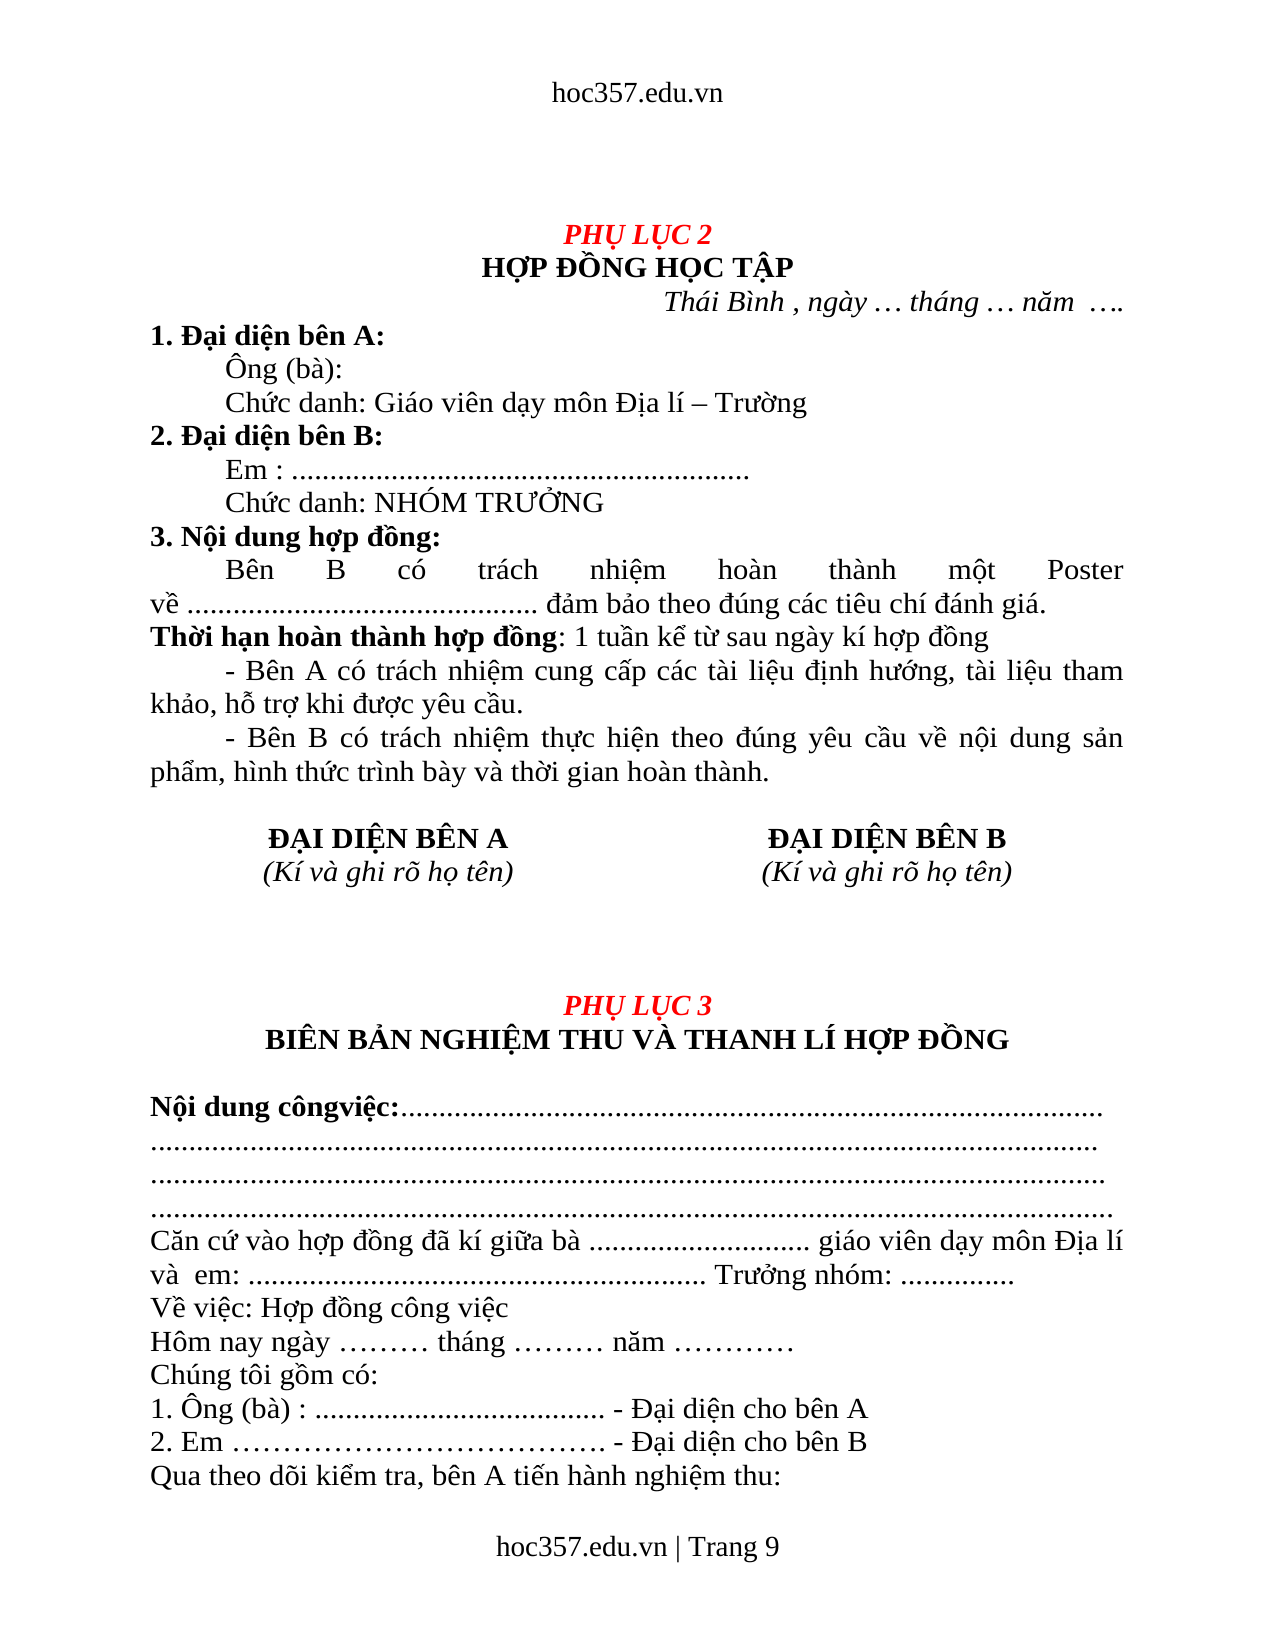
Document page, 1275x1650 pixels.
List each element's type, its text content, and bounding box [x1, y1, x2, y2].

text BIÊN BẢN NGHIỆM THU VÀ THANH LÍ HỢP ĐỒNG [150, 1022, 1125, 1056]
text Về việc: Hợp đồng công việc [150, 1290, 1125, 1324]
text Thời hạn hoàn thành hợp đồng: 1 tuần kể từ sau ngày kí hợp đồng [150, 619, 1125, 653]
text Căn cứ vào hợp đồng đã kí giữa bà ............................. giáo viên dạy môn Địa lí và em: ............................................................ Trưởng nhóm: ............... [150, 1223, 1125, 1290]
text - Bên A có trách nhiệm cung cấp các tài liệu định hướng, tài liệu tham khảo, hỗ trợ khi được yêu cầu. [150, 653, 1125, 720]
text Em : ............................................................ [150, 452, 1125, 485]
text Nội dung côngviệc:............................................................................................ [150, 1089, 1125, 1123]
text .............................................................................................................................. [150, 1190, 1125, 1223]
text Chức danh: NHÓM TRƯỞNG [150, 485, 1125, 519]
text 3. Nội dung hợp đồng: [150, 519, 1125, 552]
text HỢP ĐỒNG HỌC TẬP [150, 251, 1125, 284]
table_header ĐẠI DIỆN BÊN A (Kí và ghi rõ họ tên) [139, 821, 637, 888]
text Chức danh: Giáo viên dạy môn Địa lí – Trường [150, 385, 1125, 418]
text Thái Bình , ngày … tháng … năm …. [150, 284, 1125, 318]
text 2. Đại diện bên B: [150, 418, 1125, 452]
text 2. Em ………………………………. - Đại diện cho bên B [150, 1424, 1125, 1458]
text PHỤ LỤC 3 [150, 988, 1125, 1022]
text Ông (bà): [150, 351, 1125, 385]
text ............................................................................................................................ [150, 1123, 1125, 1156]
text PHỤ LỤC 2 [150, 217, 1125, 251]
table_header ĐẠI DIỆN BÊN B (Kí và ghi rõ họ tên) [638, 821, 1136, 888]
text 1. Đại diện bên A: [150, 318, 1125, 351]
text Bên B có trách nhiệm hoàn thành một Poster về .............................................. đảm bảo theo đúng các tiêu chí đánh giá. [150, 552, 1125, 619]
text - Bên B có trách nhiệm thực hiện theo đúng yêu cầu về nội dung sản phẩm, hình thức trình bày và thời gian hoàn thành. [150, 720, 1125, 787]
text 1. Ông (bà) : ...................................... - Đại diện cho bên A [150, 1391, 1125, 1424]
text Hôm nay ngày ……… tháng ……… năm ………… [150, 1324, 1125, 1357]
text Chúng tôi gồm có: [150, 1357, 1125, 1391]
text Qua theo dõi kiểm tra, bên A tiến hành nghiệm thu: [150, 1458, 1125, 1492]
text ............................................................................................................................. [150, 1156, 1125, 1190]
